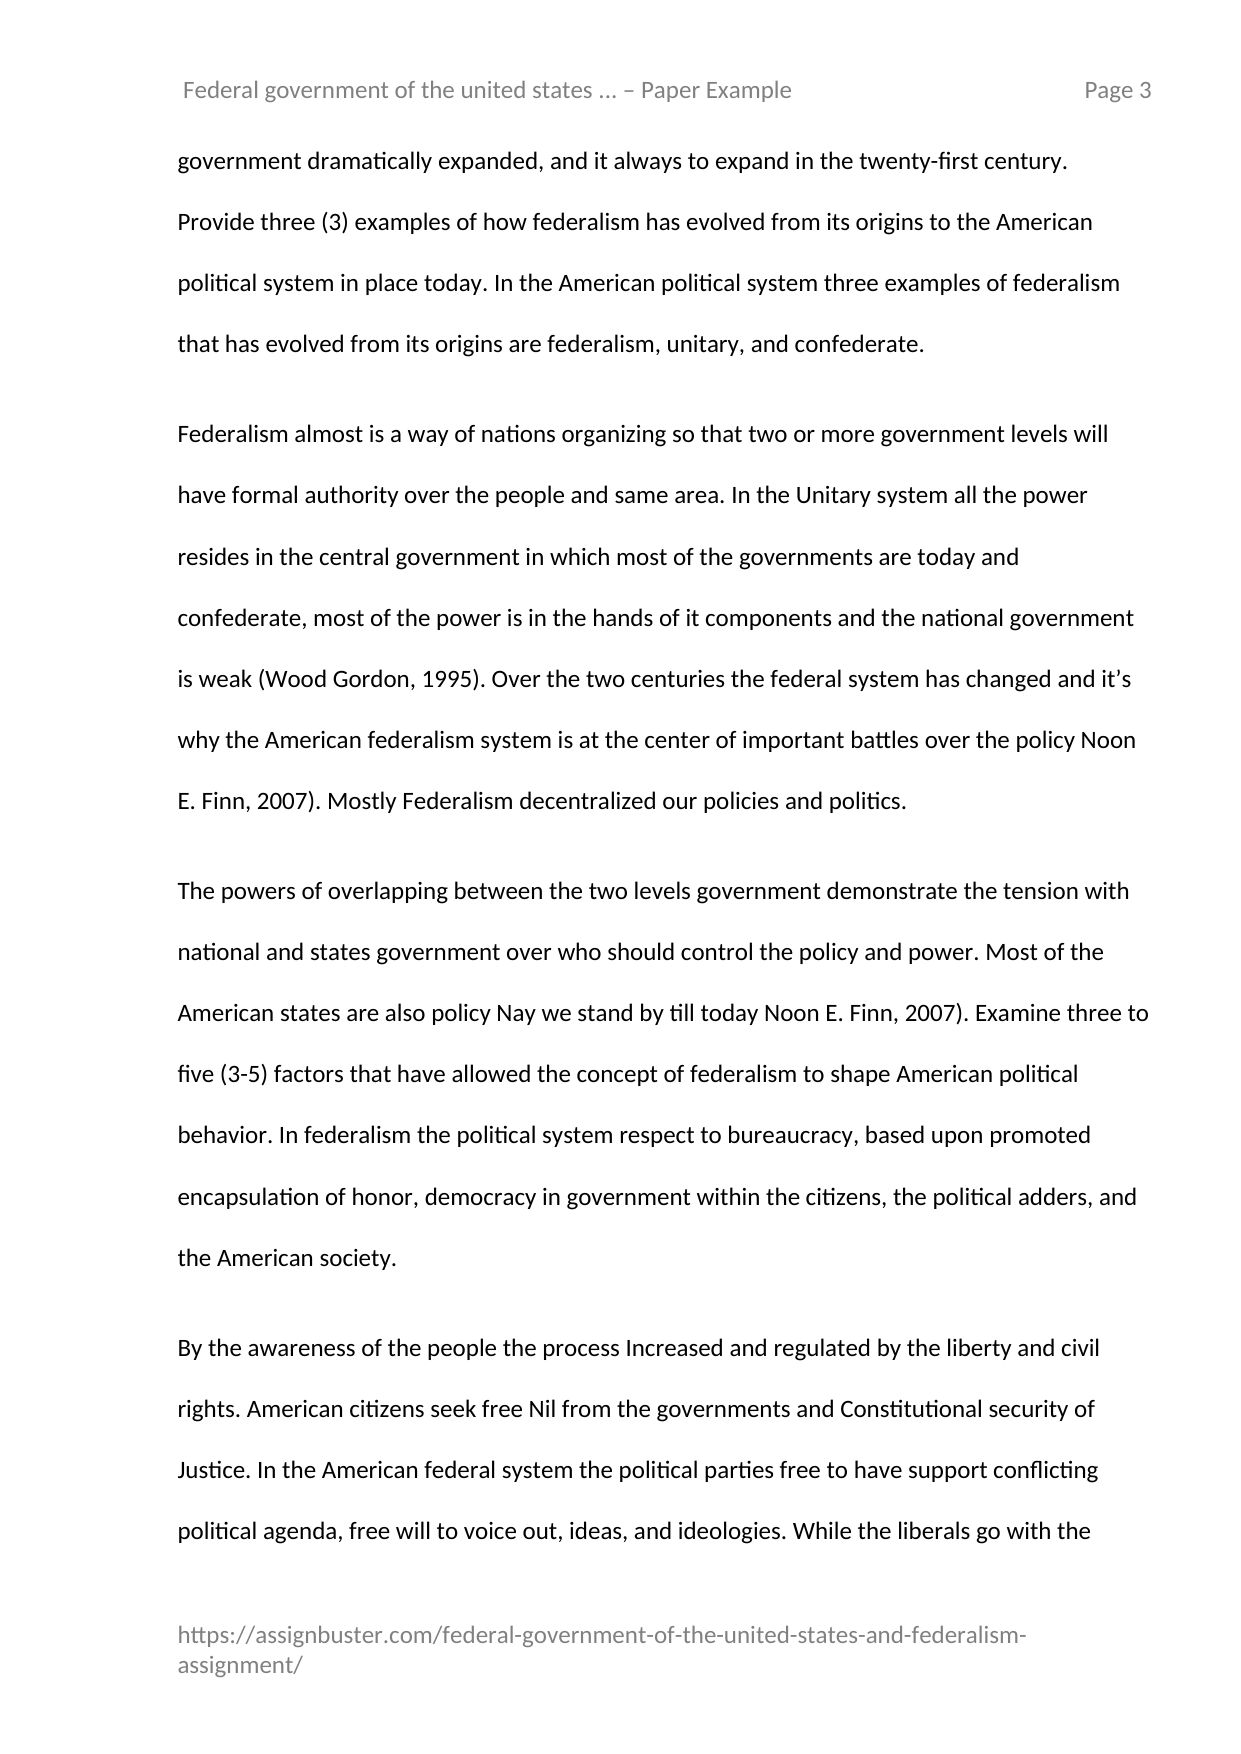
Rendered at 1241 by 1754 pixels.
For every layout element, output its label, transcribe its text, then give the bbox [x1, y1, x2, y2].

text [177, 1332, 1152, 1546]
text Federalism almost is a way of nations organizing so that two or more government levels will have formal authority over the people and same area. In the Unitary system all the power resides in the central government in which most of the governments are today and confederate, most of the power is in the hands of it components and the national government is weak (Wood Gordon, 1995). Over the two centuries the federal system has changed and it’s why the American federalism system is at the center of important battles over the policy Noon E. Finn, 2007). Mostly Federalism decentralized our policies and politics. [177, 419, 1152, 815]
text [177, 145, 1152, 359]
text The powers of overlapping between the two levels government demonstrate the tension with national and states government over who should control the policy and power. Most of the American states are also policy Nay we stand by till today Noon E. Finn, 2007). Examine three to five (3-5) factors that have allowed the concept of federalism to shape American political behavior. In federalism the political system respect to bureaucracy, based upon promoted encapsulation of honor, democracy in government within the citizens, the political adders, and the American society. [177, 875, 1152, 1272]
